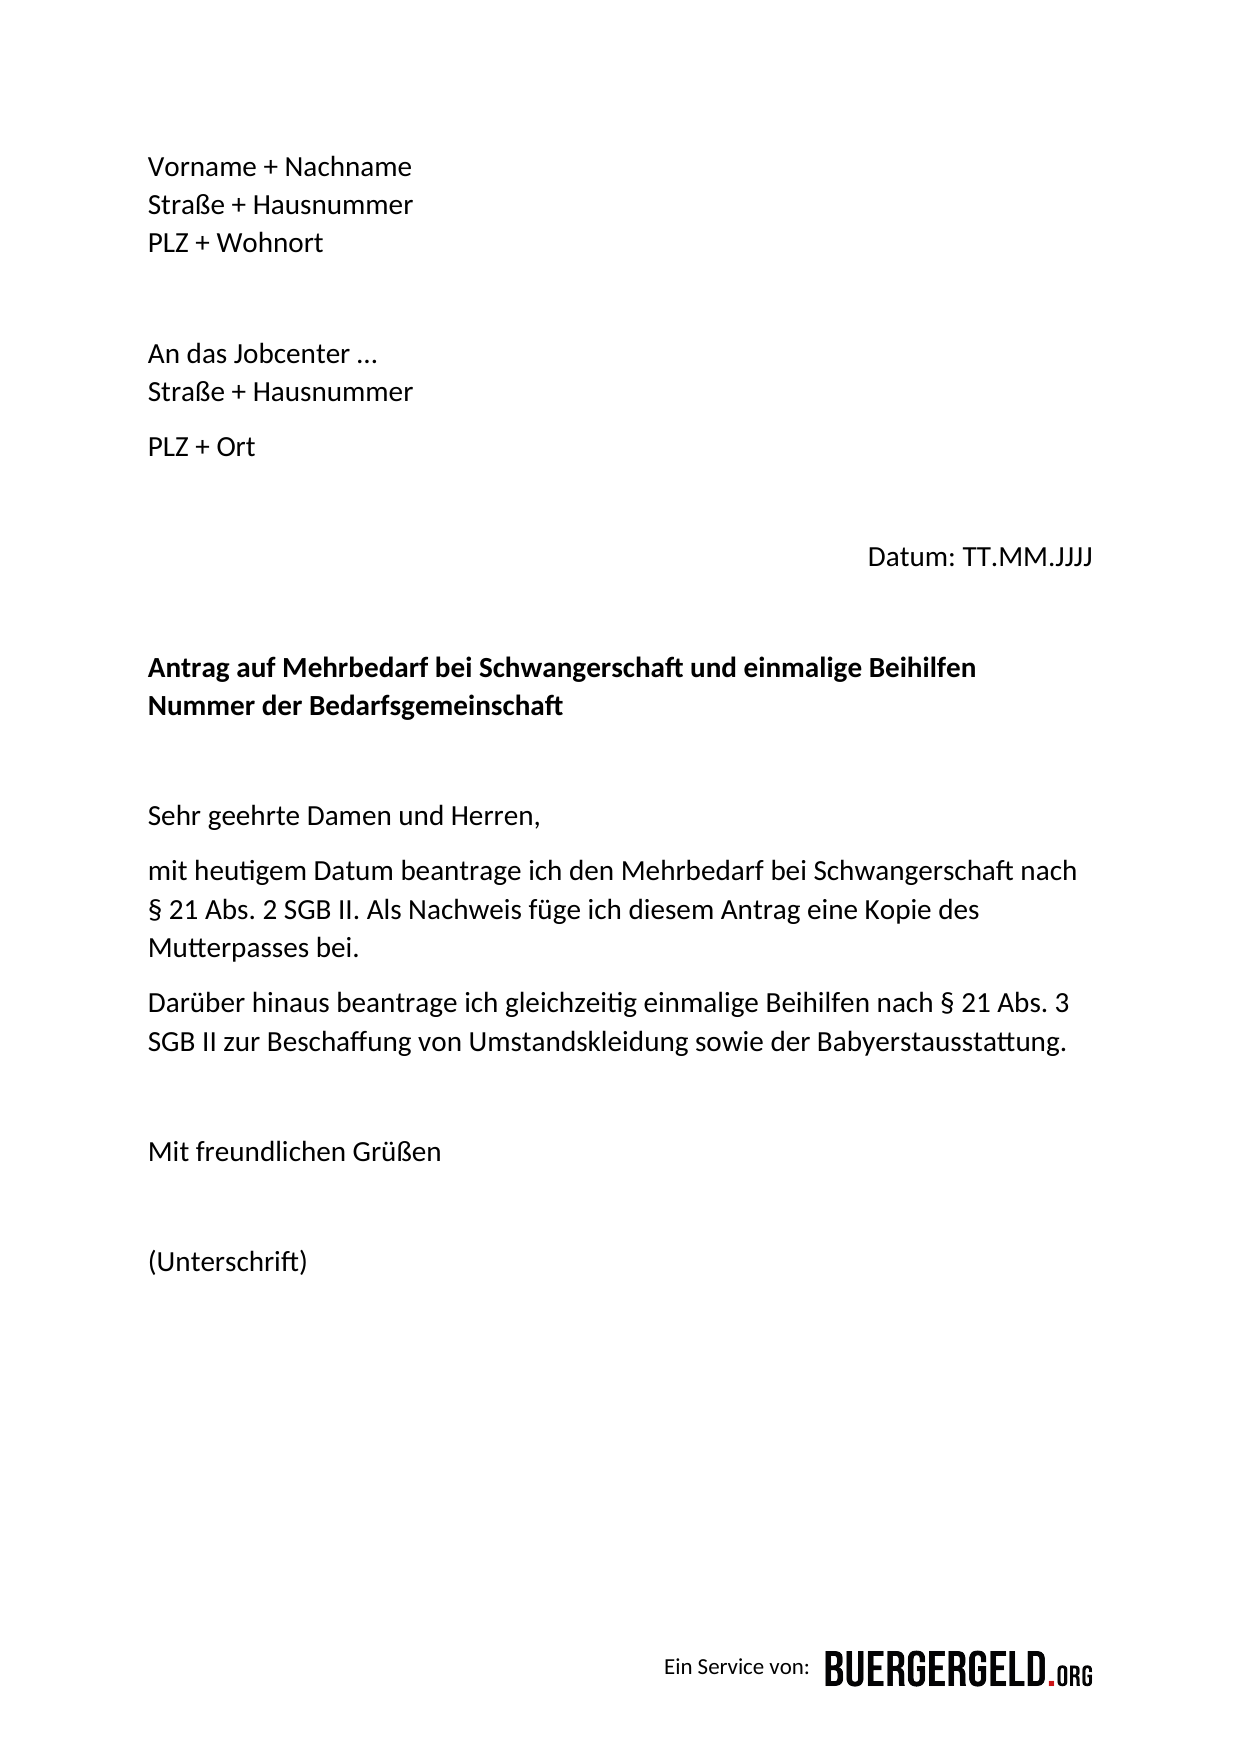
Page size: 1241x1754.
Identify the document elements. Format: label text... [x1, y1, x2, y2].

text An das Jobcenter … Straße + Hausnummer [148, 335, 1093, 409]
text Sehr geehrte Damen und Herren, [148, 797, 1093, 833]
text (Unterschrift) [148, 1243, 1093, 1279]
text Vorname + Nachname Straße + Hausnummer PLZ + Wohnort [148, 148, 1093, 260]
text Antrag auf Mehrbedarf bei Schwangerschaft und einmalige Beihilfen Nummer der Bedarfsgemeinschaft [148, 649, 1093, 723]
text Darüber hinaus beantrage ich gleichzeitig einmalige Beihilfen nach § 21 Abs. 3 SGB II zur Beschaffung von Umstandskleidung sowie der Babyerstausstattung. [148, 984, 1093, 1058]
picture [823, 1643, 1093, 1696]
text mit heutigem Datum beantrage ich den Mehrbedarf bei Schwangerschaft nach § 21 Abs. 2 SGB II. Als Nachweis füge ich diesem Antrag eine Kopie des Mutterpasses bei. [148, 852, 1093, 965]
text Mit freundlichen Grüßen [148, 1133, 1093, 1169]
text PLZ + Ort [148, 428, 1093, 464]
text Datum: TT.MM.JJJJ [148, 538, 1093, 574]
